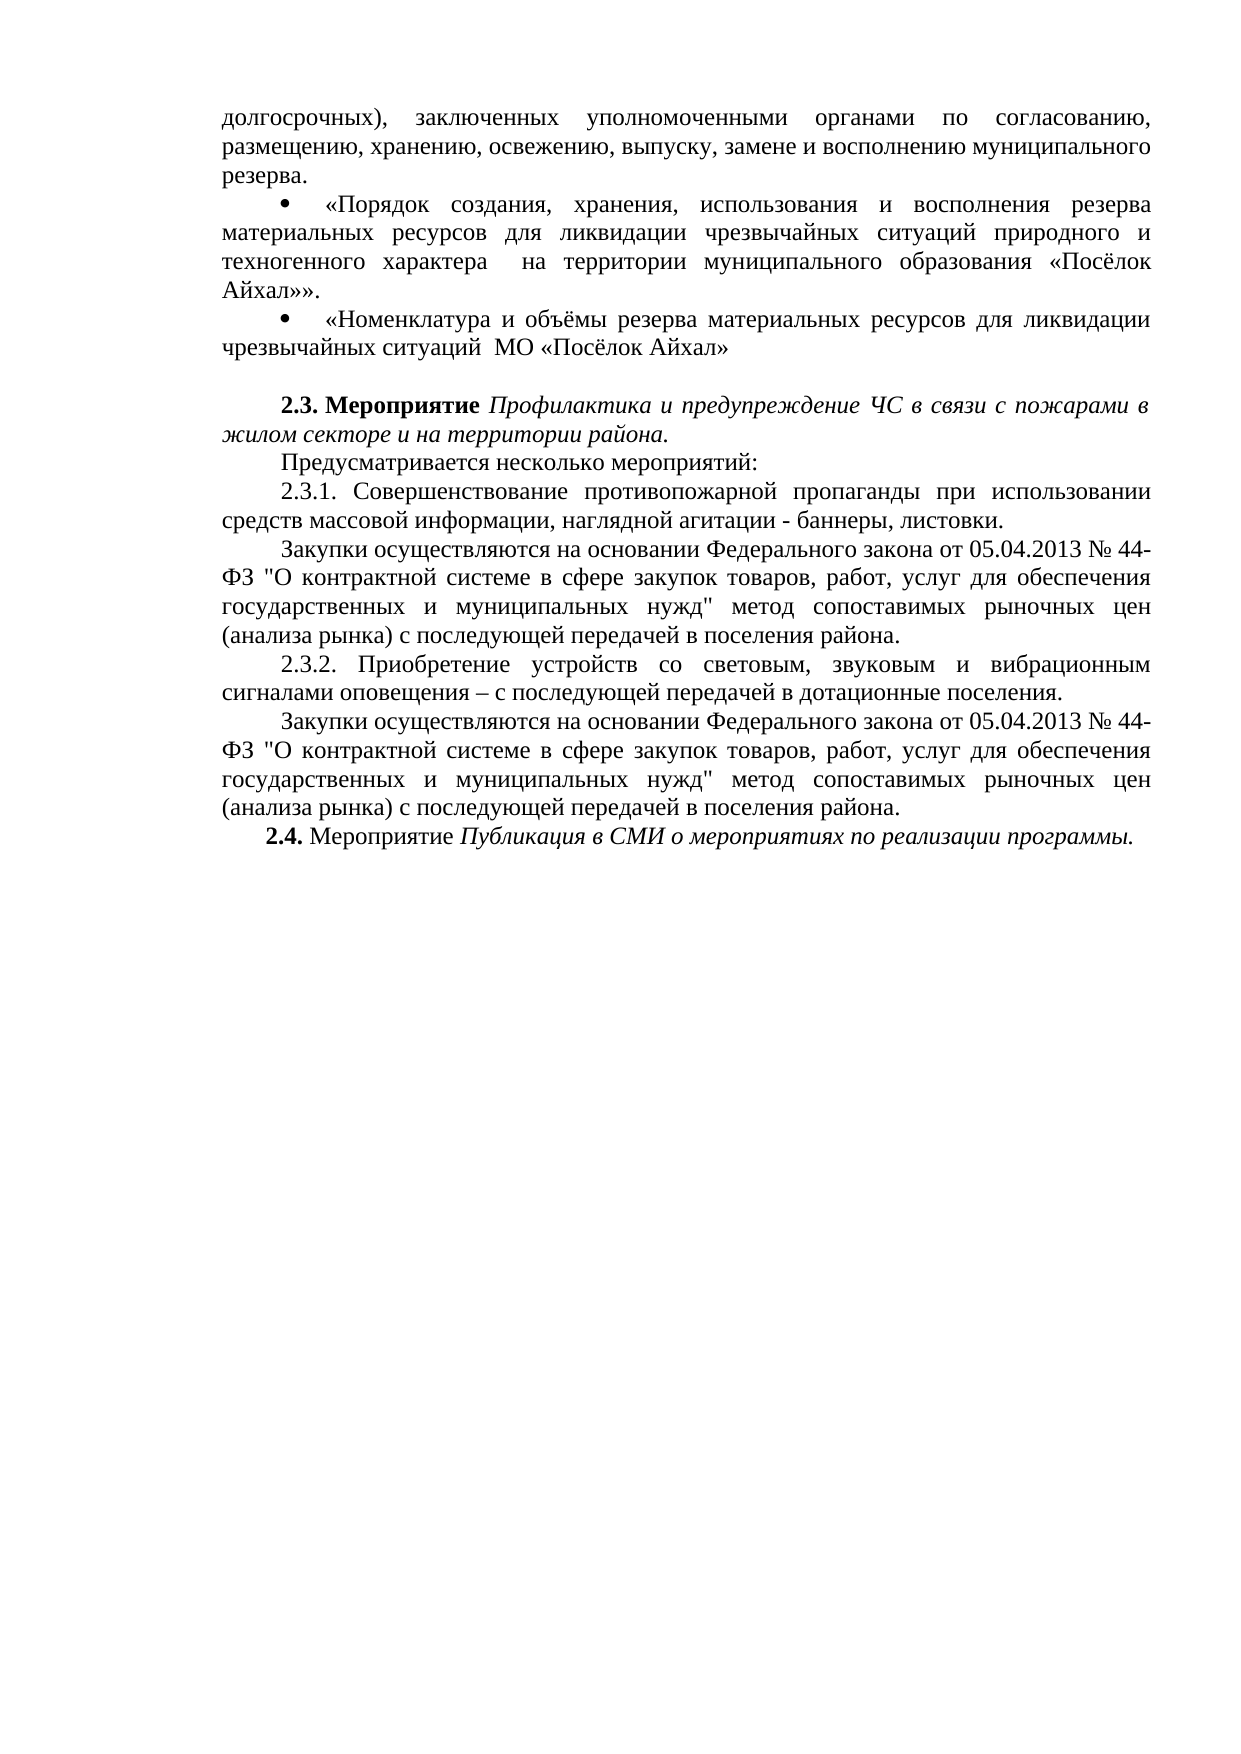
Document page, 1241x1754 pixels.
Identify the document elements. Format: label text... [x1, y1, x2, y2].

text Закупки осуществляются на основании Федерального закона от 05.04.2013 № 44-ФЗ "О контрактной системе в сфере закупок товаров, работ, услуг для обеспечения государственных и муниципальных нужд" метод сопоставимых рыночных цен (анализа рынка) с последующей передачей в поселения района. [222, 534, 1152, 649]
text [222, 102, 1152, 189]
text 2.3.2. Приобретение устройств со световым, звуковым и вибрационным сигналами оповещения – с последующей передачей в дотационные поселения. [222, 649, 1152, 706]
text 2.3.1. Совершенствование противопожарной пропаганды при использовании средств массовой информации, наглядной агитации - баннеры, листовки. [222, 476, 1152, 534]
text Предусматривается несколько мероприятий: [222, 447, 1152, 476]
list «Порядок создания, хранения, использования и восполнения резерва материальных ресурсов для ликвидации чрезвычайных ситуаций природного и техногенного характера на территории муниципального образования «Посёлок Айхал»». [222, 189, 1152, 304]
list «Номенклатура и объёмы резерва материальных ресурсов для ликвидации чрезвычайных ситуаций МО «Посёлок Айхал» [222, 304, 1152, 361]
text 2.4. Мероприятие Публикация в СМИ о мероприятиях по реализации программы. [177, 821, 1152, 850]
text Закупки осуществляются на основании Федерального закона от 05.04.2013 № 44-ФЗ "О контрактной системе в сфере закупок товаров, работ, услуг для обеспечения государственных и муниципальных нужд" метод сопоставимых рыночных цен (анализа рынка) с последующей передачей в поселения района. [222, 706, 1152, 821]
text 2.3. Мероприятие Профилактика и предупреждение ЧС в связи с пожарами в жилом секторе и на территории района. [222, 390, 1152, 447]
